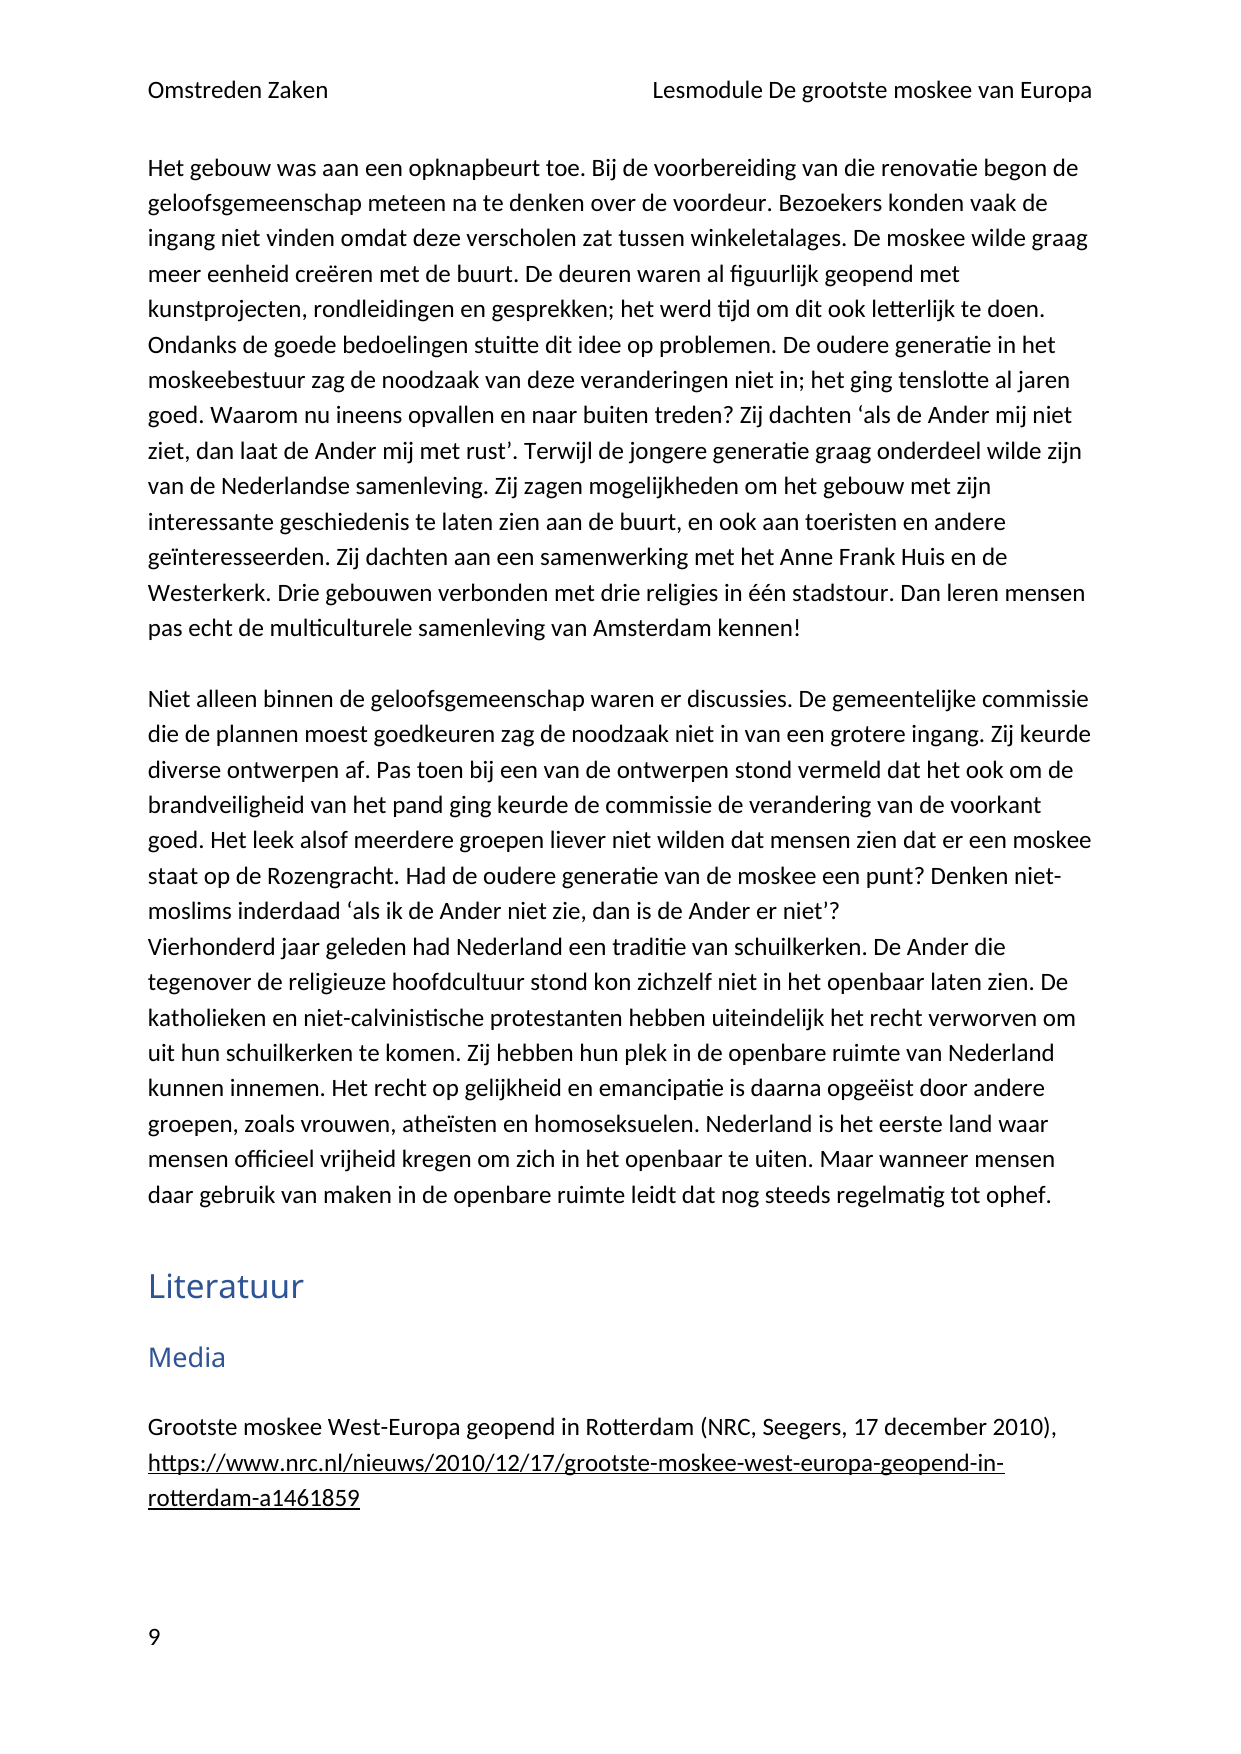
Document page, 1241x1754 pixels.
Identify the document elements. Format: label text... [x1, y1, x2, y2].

subtitle Grootste moskee West-Europa geopend in Rotterdam (NRC, Seegers, 17 december 2010), https://www.nrc.nl/nieuws/2010/12/17/grootste-moskee-west-europa-geopend-in-rotterdam-a1461859 [148, 1407, 1093, 1513]
subtitle Literatuur [148, 1271, 1093, 1306]
subtitle Media [148, 1339, 1093, 1374]
text Niet alleen binnen de geloofsgemeenschap waren er discussies. De gemeentelijke commissie die de plannen moest goedkeuren zag de noodzaak niet in van een grotere ingang. Zij keurde diverse ontwerpen af. Pas toen bij een van de ontwerpen stond vermeld dat het ook om de brandveiligheid van het pand ging keurde de commissie de verandering van de voorkant goed. Het leek alsof meerdere groepen liever niet wilden dat mensen zien dat er een moskee staat op de Rozengracht. Had de oudere generatie van de moskee een punt? Denken niet-moslims inderdaad ‘als ik de Ander niet zie, dan is de Ander er niet’? Vierhonderd jaar geleden had Nederland een traditie van schuilkerken. De Ander die tegenover de religieuze hoofdcultuur stond kon zichzelf niet in het openbaar laten zien. De katholieken en niet-calvinistische protestanten hebben uiteindelijk het recht verworven om uit hun schuilkerken te komen. Zij hebben hun plek in de openbare ruimte van Nederland kunnen innemen. Het recht op gelijkheid en emancipatie is daarna opgeëist door andere groepen, zoals vrouwen, atheïsten en homoseksuelen. Nederland is het eerste land waar mensen officieel vrijheid kregen om zich in het openbaar te uiten. Maar wanneer mensen daar gebruik van maken in de openbare ruimte leidt dat nog steeds regelmatig tot ophef. [148, 679, 1093, 1210]
text Het gebouw was aan een opknapbeurt toe. Bij de voorbereiding van die renovatie begon de geloofsgemeenschap meteen na te denken over de voordeur. Bezoekers konden vaak de ingang niet vinden omdat deze verscholen zat tussen winkeletalages. De moskee wilde graag meer eenheid creëren met de buurt. De deuren waren al figuurlijk geopend met kunstprojecten, rondleidingen en gesprekken; het werd tijd om dit ook letterlijk te doen. Ondanks de goede bedoelingen stuitte dit idee op problemen. De oudere generatie in het moskeebestuur zag de noodzaak van deze veranderingen niet in; het ging tenslotte al jaren goed. Waarom nu ineens opvallen en naar buiten treden? Zij dachten ‘als de Ander mij niet ziet, dan laat de Ander mij met rust’. Terwijl de jongere generatie graag onderdeel wilde zijn van de Nederlandse samenleving. Zij zagen mogelijkheden om het gebouw met zijn interessante geschiedenis te laten zien aan de buurt, en ook aan toeristen en andere geïnteresseerden. Zij dachten aan een samenwerking met het Anne Frank Huis en de Westerkerk. Drie gebouwen verbonden met drie religies in één stadstour. Dan leren mensen pas echt de multiculturele samenleving van Amsterdam kennen! [148, 148, 1093, 643]
